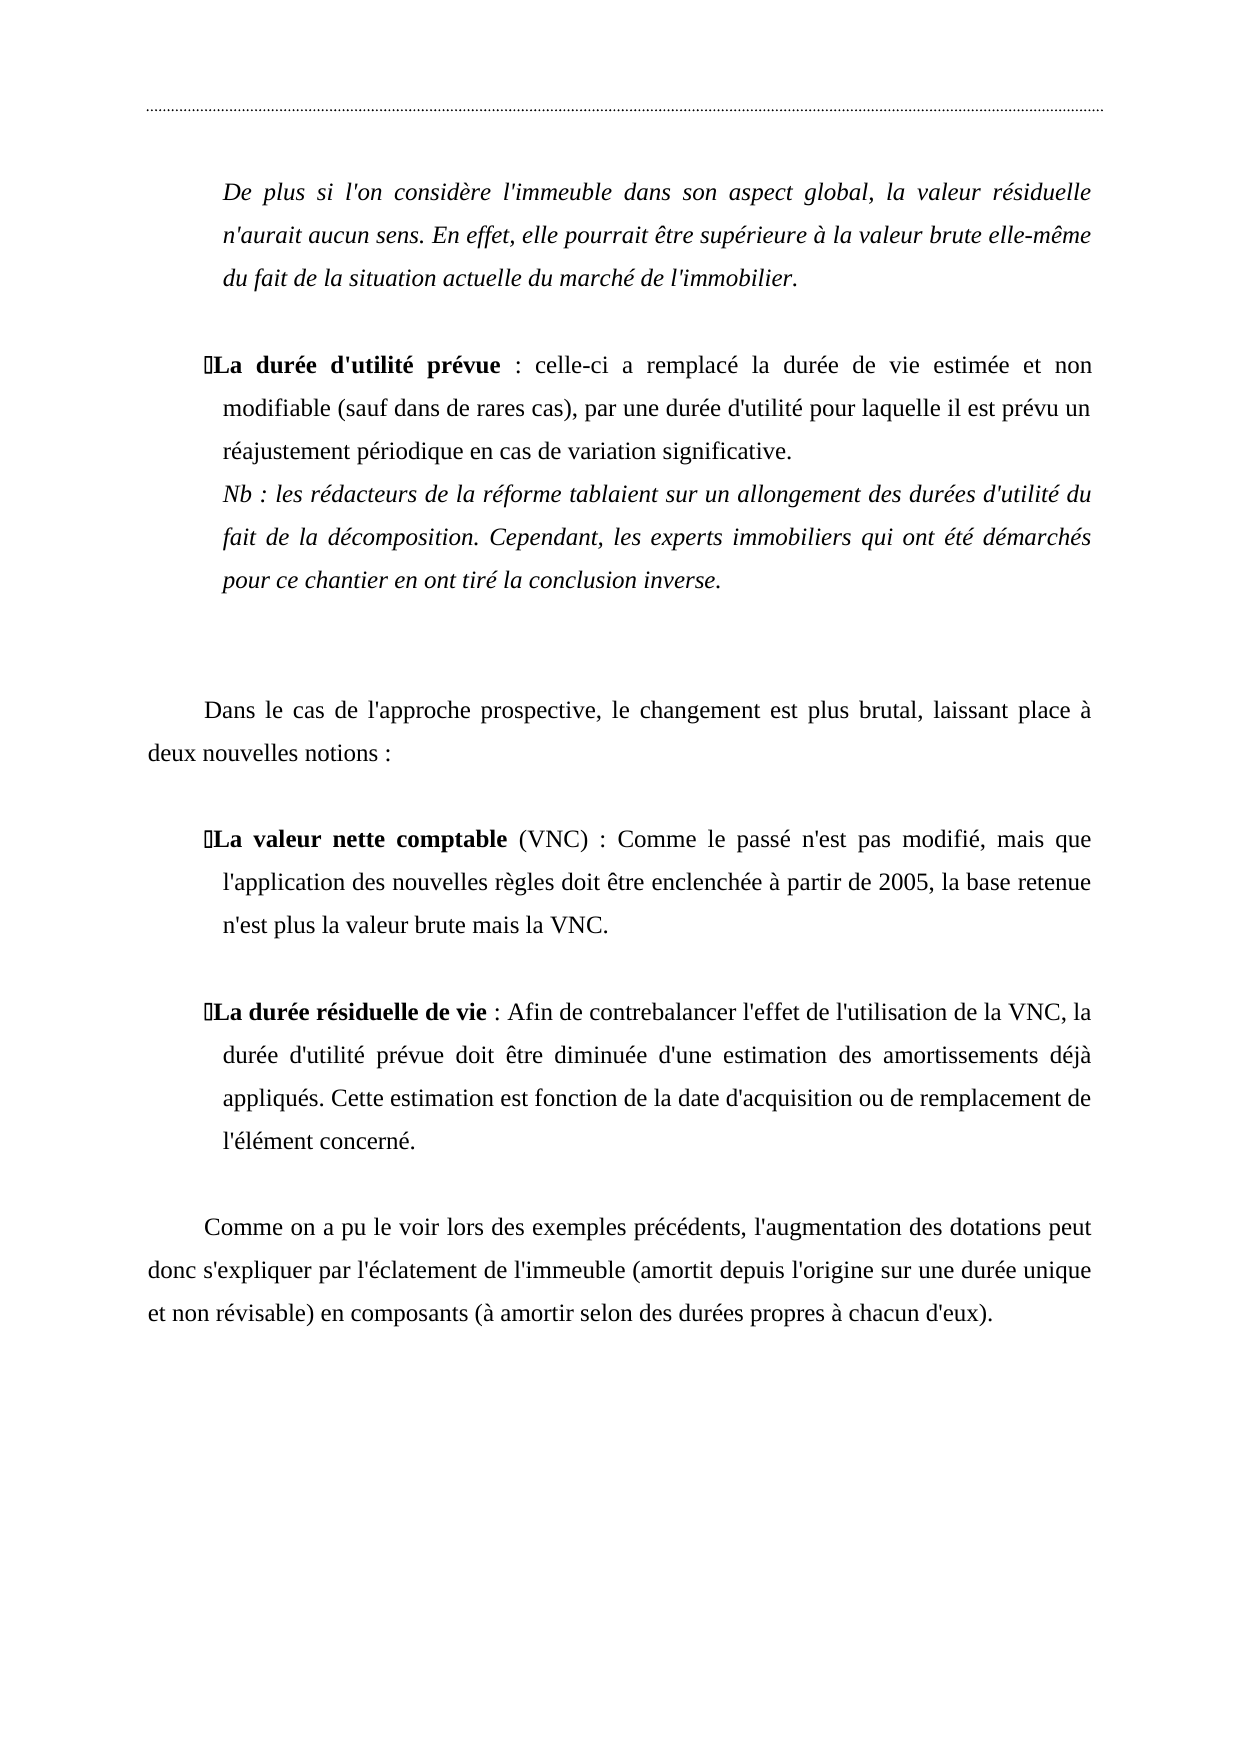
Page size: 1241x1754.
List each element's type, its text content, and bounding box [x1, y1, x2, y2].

text Comme on a pu le voir lors des exemples précédents, l'augmentation des dotations peut donc s'expliquer par l'éclatement de l'immeuble (amortit depuis l'origine sur une durée unique et non révisable) en composants (à amortir selon des durées propres à chacun d'eux). [148, 1212, 1092, 1327]
text De plus si l'on considère l'immeuble dans son aspect global, la valeur résiduelle n'aurait aucun sens. En effet, elle pourrait être supérieure à la valeur brute elle-même du fait de la situation actuelle du marché de l'immobilier. [223, 177, 1092, 292]
text Nb : les rédacteurs de la réforme tablaient sur un allongement des durées d'utilité du fait de la décomposition. Cependant, les experts immobiliers qui ont été démarchés pour ce chantier en ont tiré la conclusion inverse. [223, 479, 1092, 594]
text La durée résiduelle de vie : Afin de contrebalancer l'effet de l'utilisation de la VNC, la durée d'utilité prévue doit être diminuée d'une estimation des amortissements déjà appliqués. Cette estimation est fonction de la date d'acquisition ou de remplacement de l'élément concerné. [204, 997, 1092, 1155]
text La valeur nette comptable (VNC) : Comme le passé n'est pas modifié, mais que l'application des nouvelles règles doit être enclenchée à partir de 2005, la base retenue n'est plus la valeur brute mais la VNC. [204, 824, 1092, 939]
text Dans le cas de l'approche prospective, le changement est plus brutal, laissant place à deux nouvelles notions : [148, 695, 1092, 767]
text La durée d'utilité prévue : celle-ci a remplacé la durée de vie estimée et non modifiable (sauf dans de rares cas), par une durée d'utilité pour laquelle il est prévu un réajustement périodique en cas de variation significative. [204, 350, 1092, 465]
